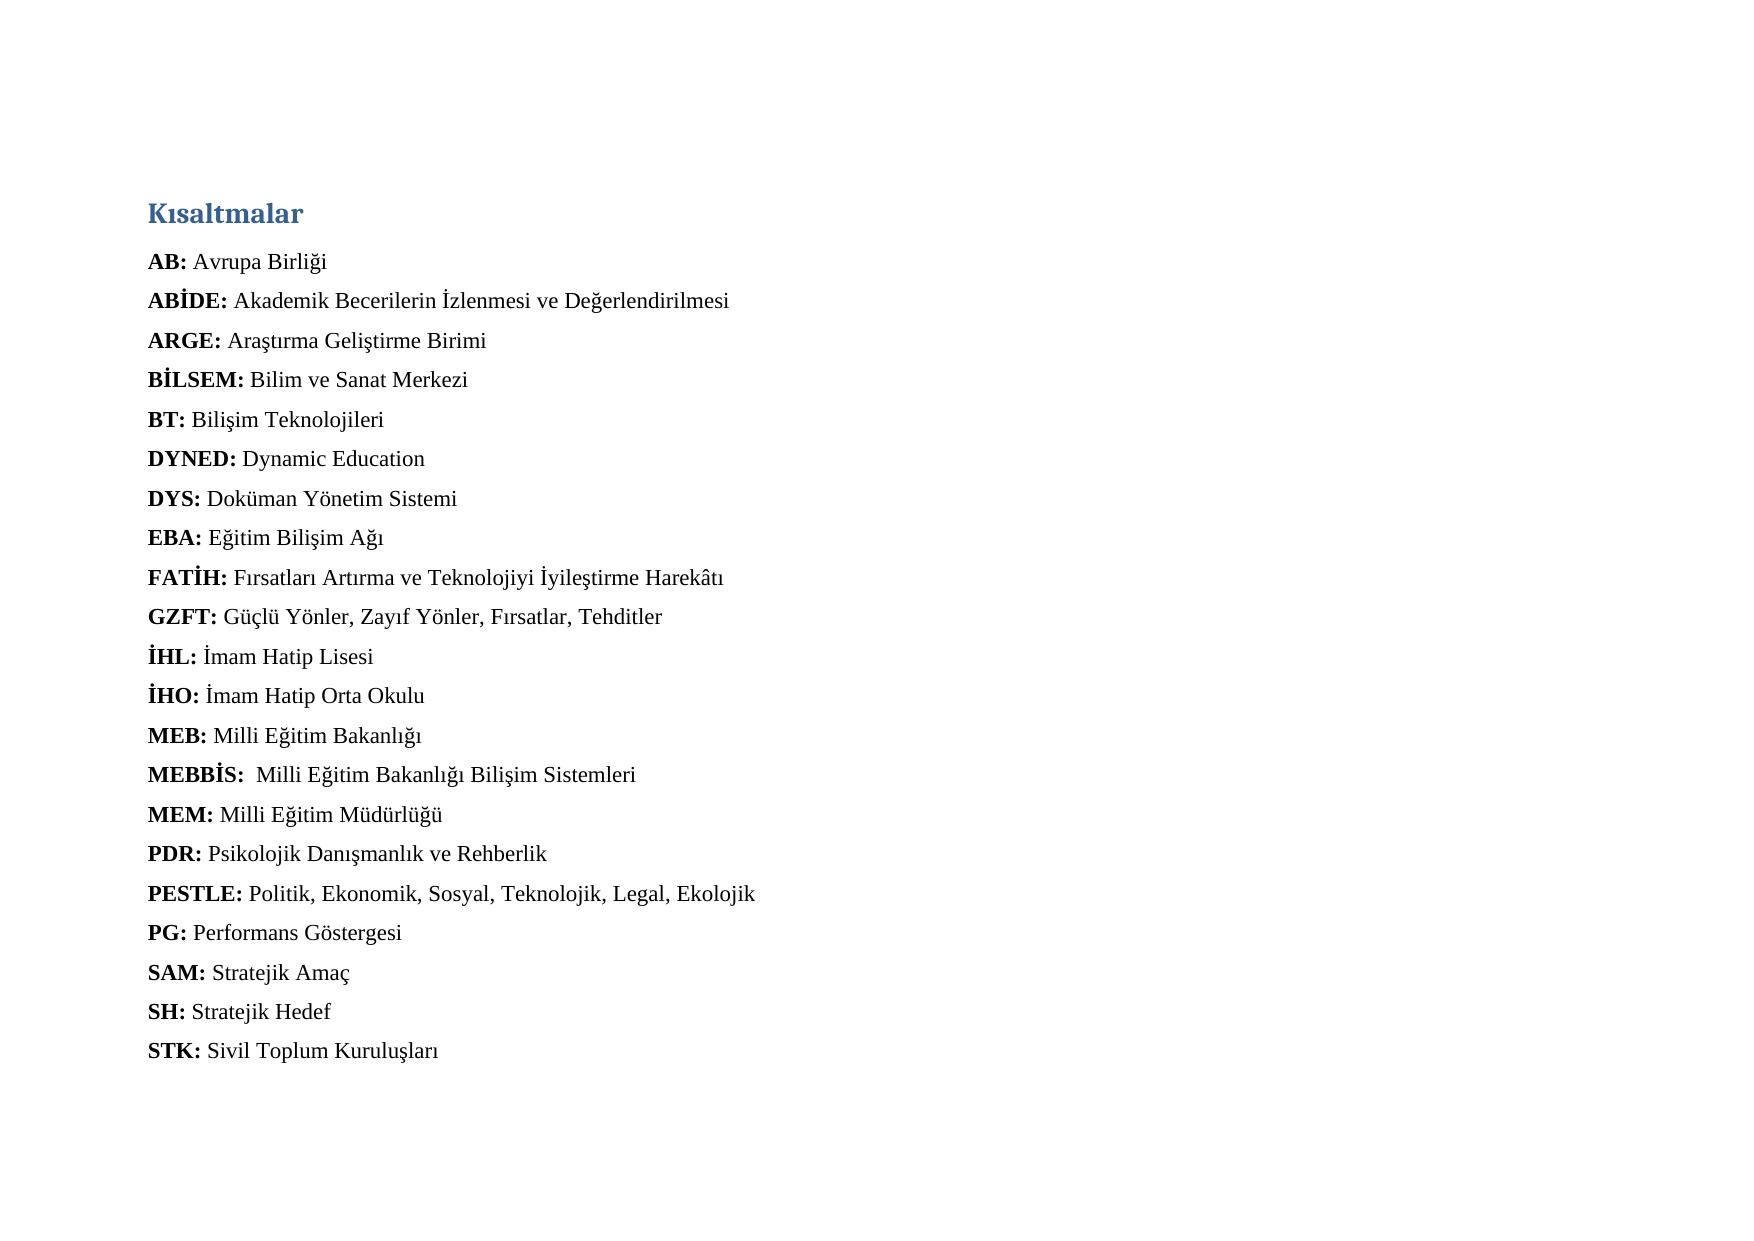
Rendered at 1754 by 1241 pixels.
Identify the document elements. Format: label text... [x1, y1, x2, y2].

text İHL: İmam Hatip Lisesi [148, 643, 1606, 669]
text MEM: Milli Eğitim Müdürlüğü [148, 801, 1606, 827]
text FATİH: Fırsatları Artırma ve Teknolojiyi İyileştirme Harekâtı [148, 564, 1606, 590]
text DYS: Doküman Yönetim Sistemi [148, 485, 1606, 511]
subtitle Kısaltmalar [148, 198, 1606, 231]
text AB: Avrupa Birliği [148, 248, 1606, 274]
text ARGE: Araştırma Geliştirme Birimi [148, 327, 1606, 353]
text DYNED: Dynamic Education [148, 445, 1606, 472]
text BT: Bilişim Teknolojileri [148, 406, 1606, 432]
text GZFT: Güçlü Yönler, Zayıf Yönler, Fırsatlar, Tehditler [148, 603, 1606, 629]
text ABİDE: Akademik Becerilerin İzlenmesi ve Değerlendirilmesi [148, 287, 1606, 314]
text İHO: İmam Hatip Orta Okulu [148, 682, 1606, 708]
text SAM: Stratejik Amaç [148, 958, 1606, 985]
text PESTLE: Politik, Ekonomik, Sosyal, Teknolojik, Legal, Ekolojik [148, 879, 1606, 906]
text MEBBİS: Milli Eğitim Bakanlığı Bilişim Sistemleri [148, 761, 1606, 787]
text STK: Sivil Toplum Kuruluşları [148, 1037, 1606, 1064]
text BİLSEM: Bilim ve Sanat Merkezi [148, 366, 1606, 393]
text EBA: Eğitim Bilişim Ağı [148, 524, 1606, 551]
text SH: Stratejik Hedef [148, 998, 1606, 1024]
text PG: Performans Göstergesi [148, 919, 1606, 945]
text PDR: Psikolojik Danışmanlık ve Rehberlik [148, 840, 1606, 866]
text MEB: Milli Eğitim Bakanlığı [148, 722, 1606, 748]
